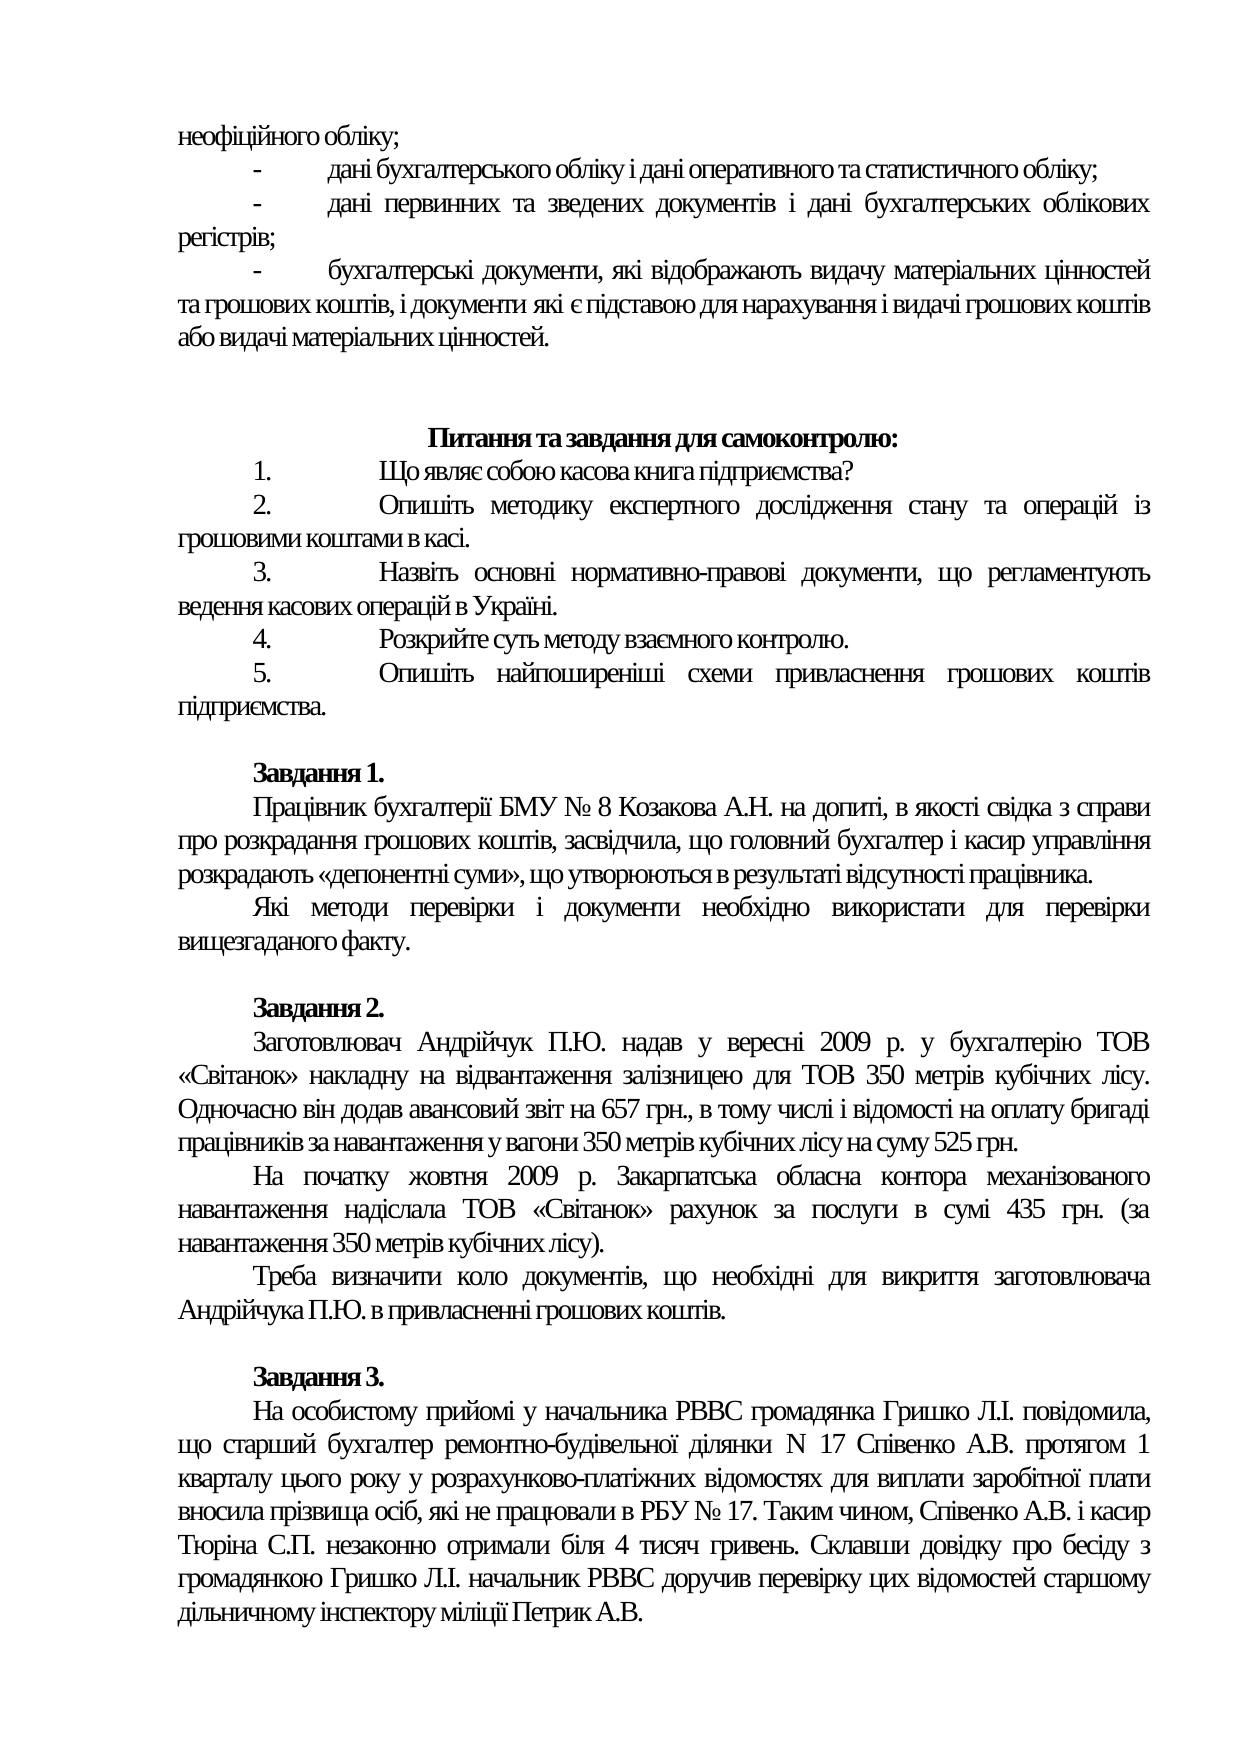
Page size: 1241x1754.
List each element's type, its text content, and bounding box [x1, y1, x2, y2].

list Опишіть методику експертного дослідження стану та операцій із грошовими коштами в касі. [177, 487, 1152, 554]
text На початку жовтня 2009 р. Закарпатська обласна контора механізованого навантаження надіслала ТОВ «Світанок» рахунок за послуги в сумі 435 грн. (за навантаження кубічних лісу). [177, 1158, 1152, 1258]
text Завдання 1. [177, 755, 1152, 789]
text Треба визначити коло документів, що необхідні для викриття заготовлювача Андрійчука П.Ю. в привласненні грошових коштів. [177, 1258, 1152, 1326]
text Завдання 2. [177, 990, 1152, 1024]
text Завдання 3. [177, 1359, 1152, 1393]
text На особистому прийомі у начальника РВВС громадянка Гришко Л.І. повідомила, що старший бухгалтер ремонтно-будівельної ділянки N 17 Співенко А.В. протягом 1 кварталу цього року у розрахунково-платіжних відомостях для виплати заробітної плати вносила прізвища осіб, які не працювали в РБУ № 17. Таким чином, Співенко А.В. і касир Тюріна С.П. незаконно отримали біля 4 тисяч гривень. Склавши довідку про бесіду з громадянкою Гришко Л.І. начальник РВВС доручив перевірку цих відомостей старшому дільничному інспектору міліції Петрик А.В. [177, 1393, 1152, 1627]
list Назвіть основні нормативно-правові документи, що регламентують ведення касових операцій в Україні. [177, 554, 1152, 621]
list Розкрийте суть методу взаємного контролю. [177, 621, 1152, 655]
list Опишіть найпоширеніші схеми привласнення грошових коштів підприємства. [177, 655, 1152, 722]
list дані первинних та зведених документів і дані бухгалтерських облікових регістрів; [177, 185, 1152, 252]
text Які методи перевірки і документи необхідно використати для перевірки вищезгаданого факту. [177, 889, 1152, 957]
list Що являє собою касова книга підприємства? [177, 453, 1152, 487]
list дані бухгалтерського обліку і дані оперативного та статистичного обліку; [177, 152, 1152, 185]
list бухгалтерські документи, які відображають видачу матеріальних цінностей та грошових коштів, і документи які є підставою для нарахування і видачі грошових коштів або видачі матеріальних цінностей. [177, 252, 1152, 353]
text Заготовлювач Андрійчук П.Ю. надав у вересні 2009 р. у бухгалтерію ТОВ «Світанок» накладну на відвантаження залізницею для ТОВ кубічних лісу. Одночасно він додав авансовий звіт на 657 грн., в тому числі і відомості на оплату бригаді працівників за навантаження у вагони кубічних лісу на суму 525 грн. [177, 1024, 1152, 1158]
text Працівник бухгалтерії БМУ № 8 Козакова А.Н. на допиті, в якості свідка з справи про розкрадання грошових коштів, засвідчила, що головний бухгалтер і касир управління розкрадають «депонентні суми», що утворюються в результаті відсутності працівника. [177, 789, 1152, 889]
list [177, 118, 1152, 152]
text Питання та завдання для самоконтролю: [177, 420, 1152, 453]
